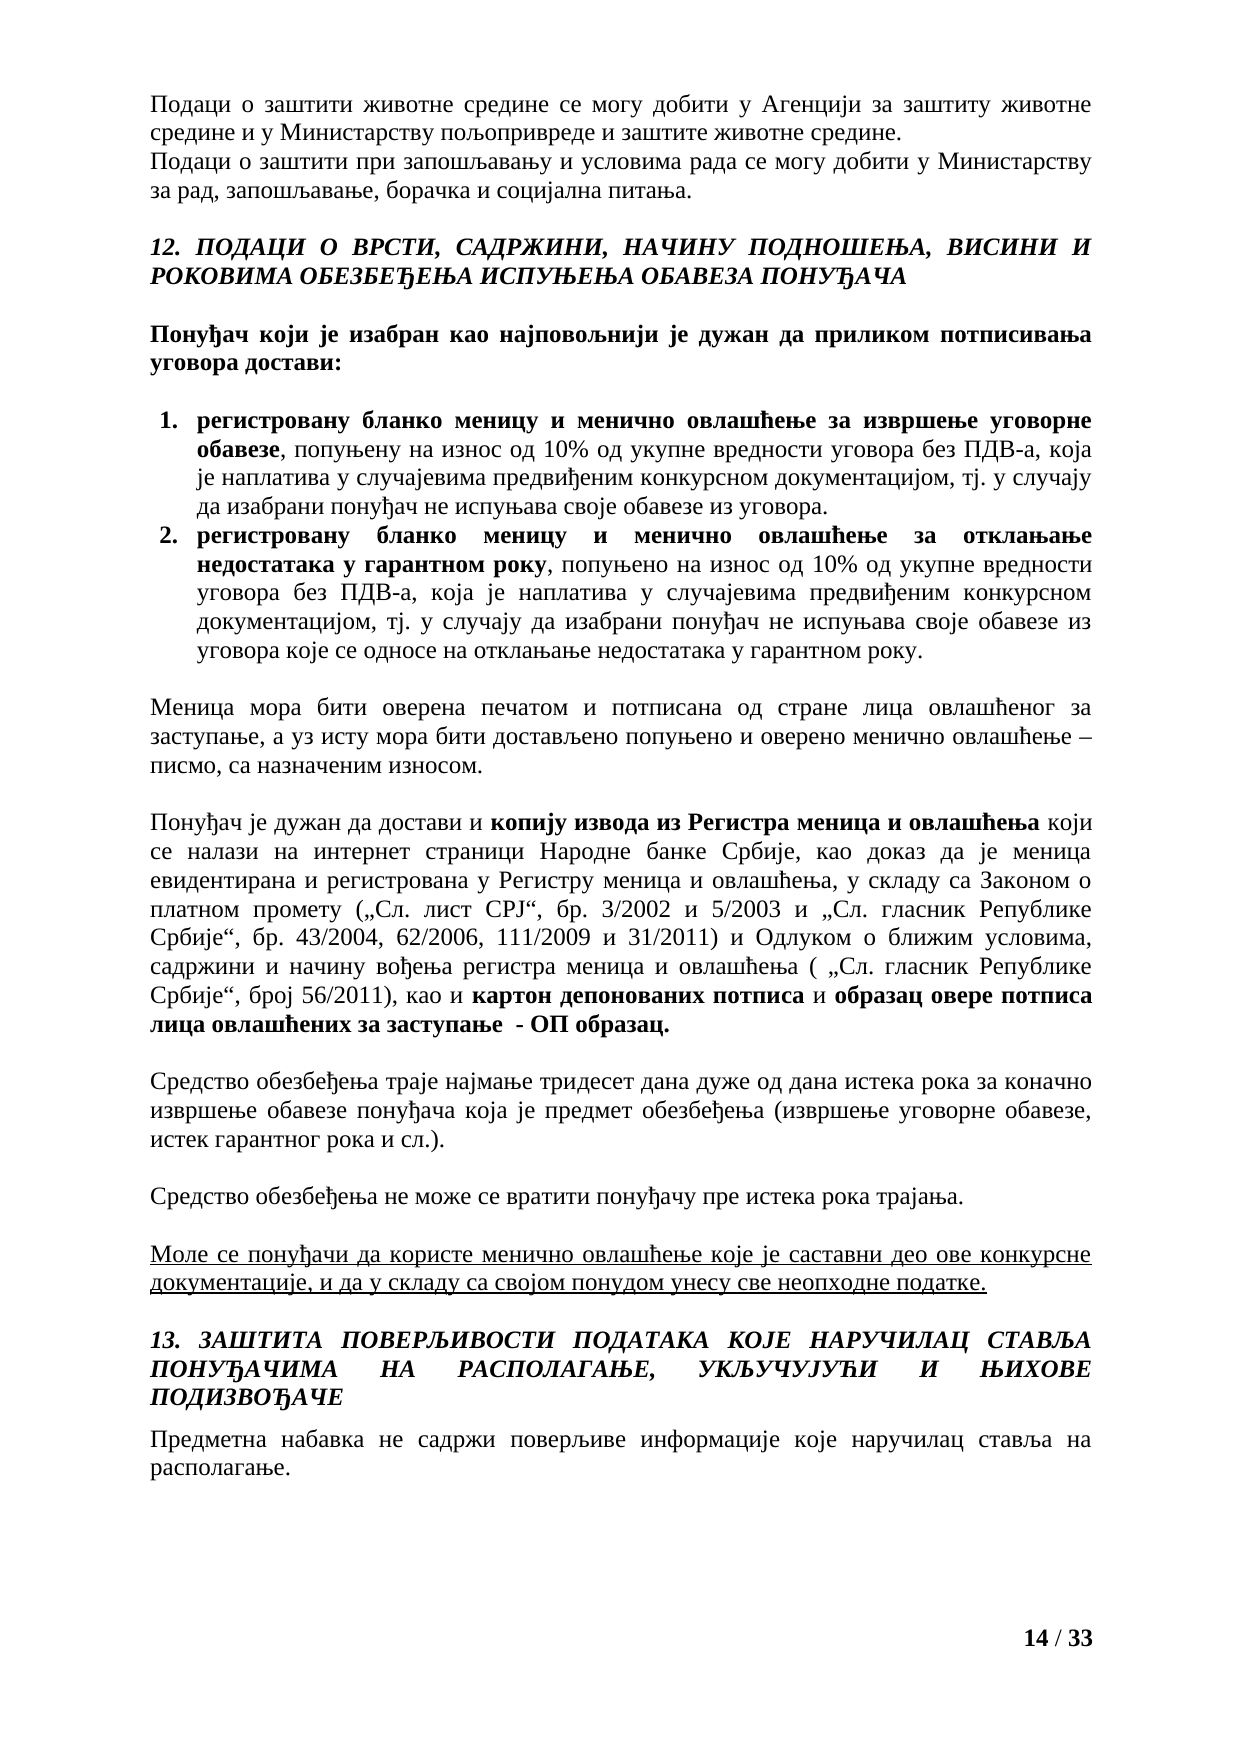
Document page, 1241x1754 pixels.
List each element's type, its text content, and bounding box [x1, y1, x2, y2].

text Меница мора бити оверена печатом и потписана од стране лица овлашћеног за заступање, а уз исту мора бити достављено попуњено и оверено менично овлашћење – писмо, са назначеним износом. [150, 692, 1093, 779]
text Понуђач је дужан да достави и копију извода из Регистра меница и овлашћења који се налази на интернет страници Народне банке Србије, као доказ да је меница евидентирана и регистрована у Регистру меница и овлашћења, у складу са Законом о платном промету („Сл. лист СРЈ“, бр. 3/2002 и 5/2003 и „Сл. гласник Републике Србије“, бр. 43/2004, 62/2006, 111/2009 и 31/2011) и Одлуком о ближим условима, садржини и начину вођења регистра меница и овлашћења ( „Сл. гласник Републике Србије“, број 56/2011), као и картон депонованих потписа и образац овере потписа лица овлашћених за заступање - ОП образац. [150, 807, 1093, 1037]
text Средство обезбеђења не може се вратити понуђачу пре истека рока трајања. [150, 1181, 1093, 1210]
list регистровану бланко меницу и менично овлашћење за извршење уговорне обавезе, попуњену на износ од 10% од укупне вредности уговора без ПДВ-а, која је наплатива у случајевима предвиђеним конкурсном документацијом, тј. у случају да изабрани понуђач не испуњава своје обавезе из уговора. [159, 405, 1093, 520]
text Предметна набавка не садржи поверљиве информације које наручилац ставља на располагање. [150, 1424, 1093, 1481]
text 12. ПОДАЦИ О ВРСТИ, САДРЖИНИ, НАЧИНУ ПОДНОШЕЊА, ВИСИНИ И РОКОВИМА ОБЕЗБЕЂЕЊА ИСПУЊЕЊА ОБАВЕЗА ПОНУЂАЧА [150, 232, 1093, 290]
text Понуђач који је изабран као најповољнији је дужан да приликом потписивања уговора достави: [150, 319, 1093, 376]
text Подаци о заштити при запошљавању и условима рада се могу добити у Министарству за рад, запошљавање, борачка и социјална питања. [150, 146, 1093, 204]
text 13. ЗАШТИТА ПОВЕРЉИВОСТИ ПОДАТАКА КОЈЕ НАРУЧИЛАЦ СТАВЉА ПОНУЂАЧИМА НА РАСПОЛАГАЊЕ, УКЉУЧУЈУЋИ И ЊИХОВЕ ПОДИЗВОЂАЧЕ [150, 1325, 1093, 1411]
text Моле се понуђачи да користе менично овлашћење које је саставни део ове конкурсне документације, и да у складу са својом понудом унесу све неопходне податке. [150, 1239, 1093, 1296]
list регистровану бланко меницу и менично овлашћење за отклањање недостатака у гарантном року, попуњенo на износ од 10% од укупне вредности уговора без ПДВ-а, која је наплатива у случајевима предвиђеним конкурсном документацијом, тј. у случају да изабрани понуђач не испуњава своје обавезе из уговора које се односе на отклањање недостатака у гарантном року. [159, 520, 1093, 664]
text Средство обезбеђења траје најмање тридесет дана дуже од дана истека рока за коначно извршење обавезе понуђача која је предмет обезбеђења (извршење уговорне обавезе, истек гарантног рока и сл.). [150, 1066, 1093, 1152]
text Подаци о заштити животне средине се могу добити у Агенцији за заштиту животне средине и у Министарству пољопривреде и заштите животне средине. [150, 89, 1093, 146]
